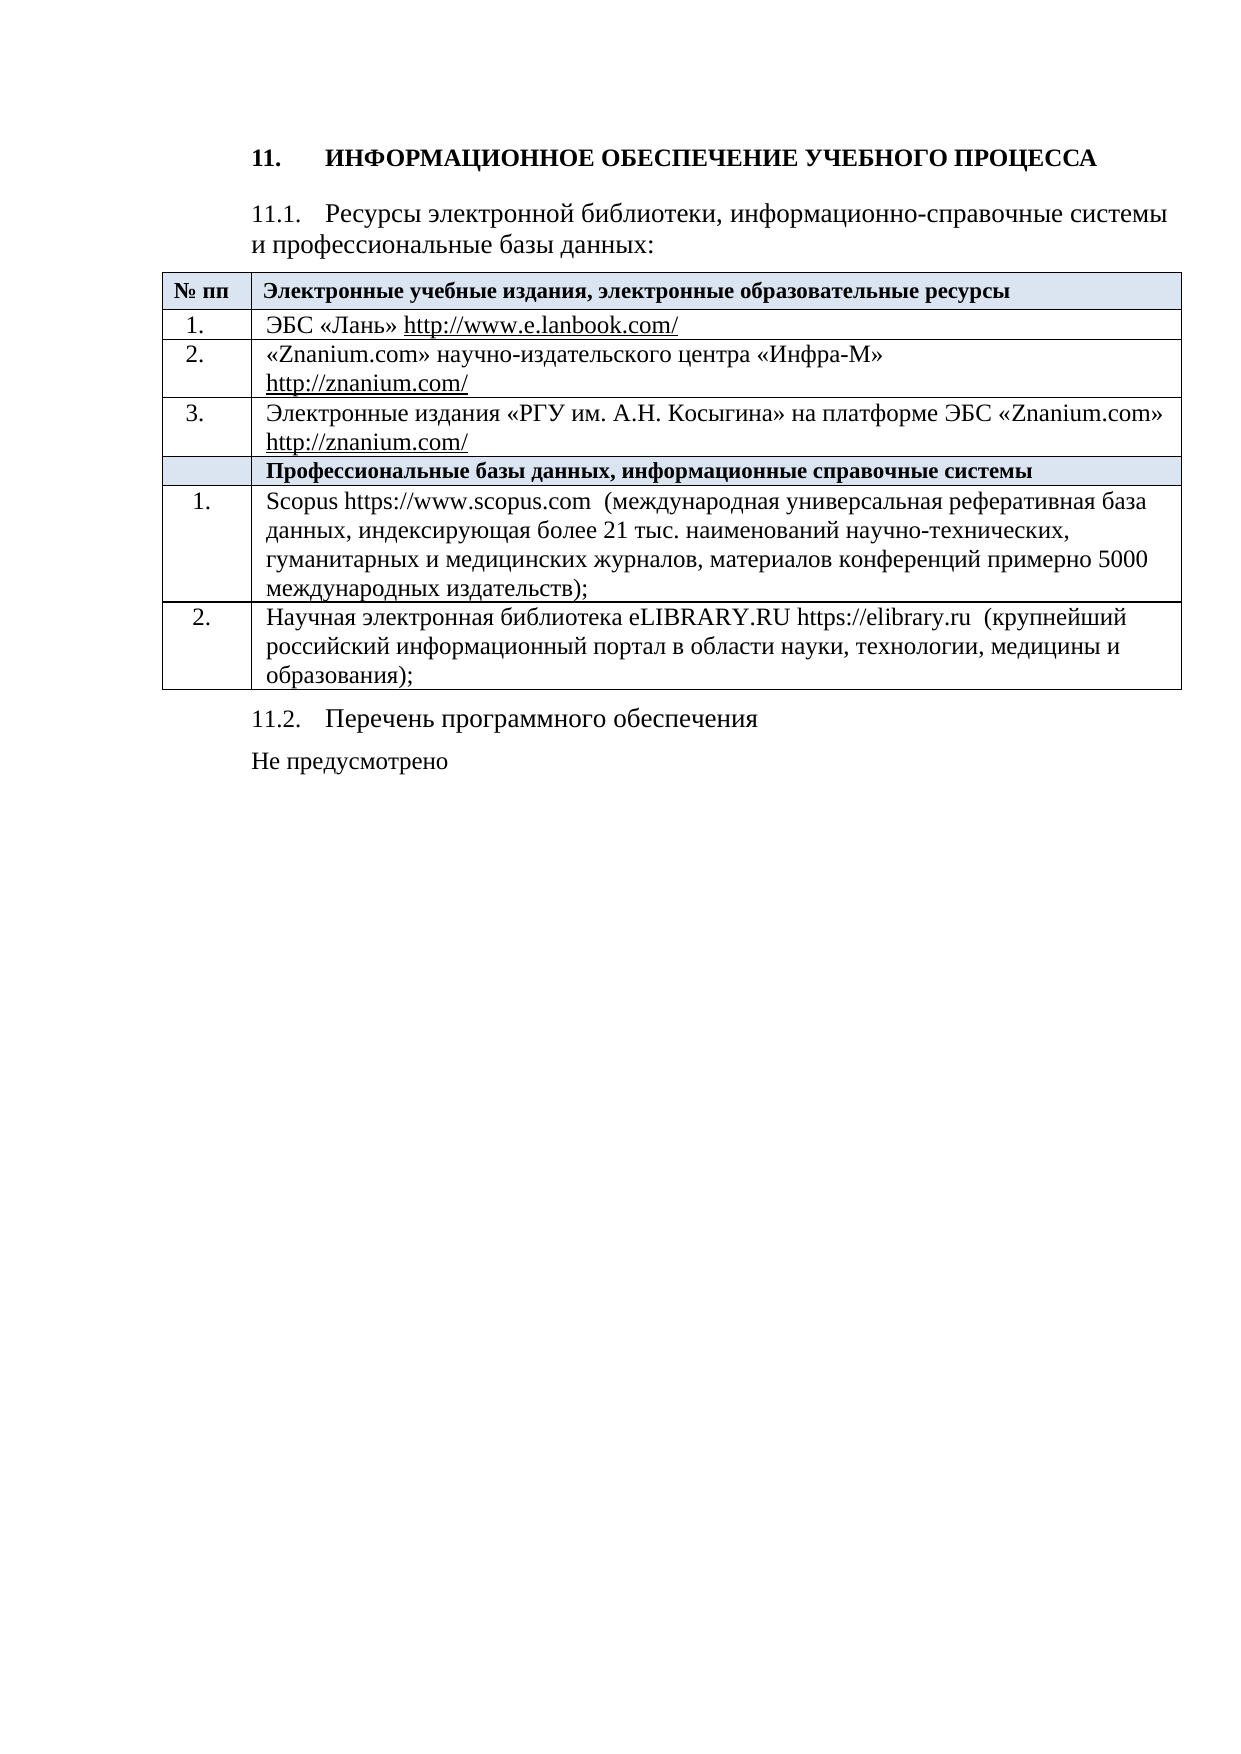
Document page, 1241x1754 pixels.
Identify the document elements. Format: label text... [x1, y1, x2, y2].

table_cell Профессиональные базы данных, информационные справочные системы [252, 457, 1181, 485]
text Не предусмотрено [251, 746, 1181, 775]
table_cell Scopus https://www.scopus.com (международная универсальная реферативная база данных, индексирующая более 21 тыс. наименований научно-технических, гуманитарных и медицинских журналов, материалов конференций примерно 5000 международных издательств); [252, 486, 1181, 601]
table_cell ЭБС «Лань» http://www.e.lanbook.com/ [252, 310, 1181, 338]
table_cell [163, 457, 251, 485]
table_header Электронные учебные издания, электронные образовательные ресурсы [252, 273, 1181, 309]
subtitle ИНФОРМАЦИОННОЕ ОБЕСПЕЧЕНИЕ УЧЕБНОГО ПРОЦЕССА [251, 143, 1181, 172]
subtitle Ресурсы электронной библиотеки, информационно-справочные системы и профессиональные базы данных: [251, 197, 1181, 259]
table_cell [163, 310, 251, 338]
table_cell Научная электронная библиотека еLIBRARY.RU https://elibrary.ru (крупнейший российский информационный портал в области науки, технологии, медицины и образования); [252, 603, 1181, 689]
table_cell Электронные издания «РГУ им. А.Н. Косыгина» на платформе ЭБС «Znanium.com» http://znanium.com/ [252, 398, 1181, 456]
table_cell [163, 340, 251, 397]
table_cell [163, 486, 251, 601]
table_header № пп [163, 273, 251, 309]
table_cell «Znanium.com» научно-издательского центра «Инфра-М» http://znanium.com/ [252, 340, 1181, 397]
table_cell [163, 603, 251, 689]
subtitle Перечень программного обеспечения [251, 702, 1181, 733]
table_cell [163, 398, 251, 456]
